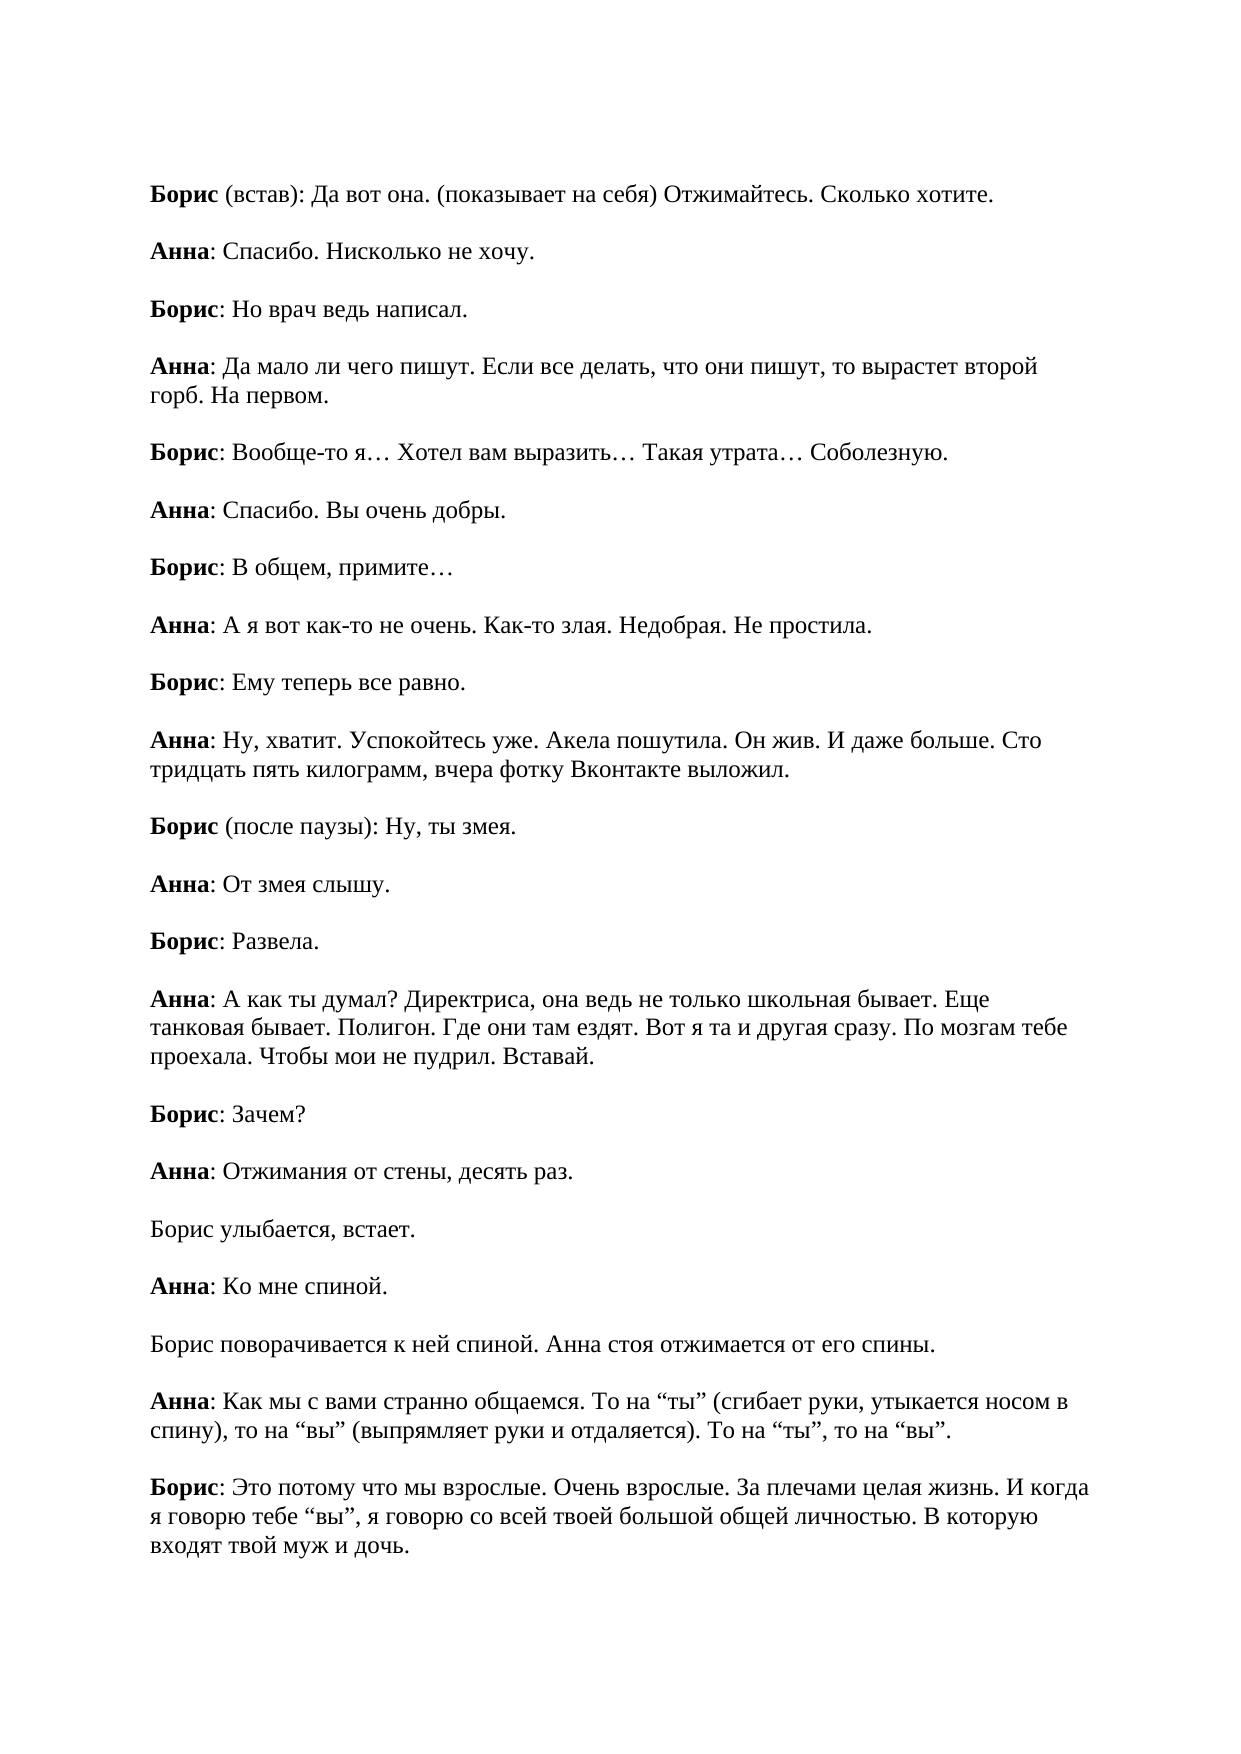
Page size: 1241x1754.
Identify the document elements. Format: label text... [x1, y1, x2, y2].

text Борис: Но врач ведь написал. [150, 294, 1090, 322]
text Анна: Отжимания от стены, десять раз. [150, 1156, 1090, 1185]
text Анна: Ну, хватит. Успокойтесь уже. Акела пошутила. Он жив. И даже больше. Сто тридцать пять килограмм, вчера фотку Вконтакте выложил. [150, 725, 1090, 782]
text Борис: Это потому что мы взрослые. Очень взрослые. За плечами целая жизнь. И когда я говорю тебе “вы”, я говорю со всей твоей большой общей личностью. В которую входят твой муж и дочь. [150, 1472, 1090, 1559]
text Анна: Спасибо. Вы очень добры. [150, 495, 1090, 524]
text Борис: Вообще-то я… Хотел вам выразить… Такая утрата… Соболезную. [150, 437, 1090, 466]
text Анна: Да мало ли чего пишут. Если все делать, что они пишут, то вырастет второй горб. На первом. [150, 351, 1090, 409]
text Борис (встав): Да вот она. (показывает на себя) Отжимайтесь. Сколько хотите. [150, 179, 1090, 207]
text Анна: А я вот как-то не очень. Как-то злая. Недобрая. Не простила. [150, 610, 1090, 639]
text Борис улыбается, встает. [150, 1214, 1090, 1242]
text Анна: Как мы с вами странно общаемся. То на “ты” (сгибает руки, утыкается носом в спину), то на “вы” (выпрямляет руки и отдаляется). То на “ты”, то на “вы”. [150, 1386, 1090, 1444]
text Анна: От змея слышу. [150, 869, 1090, 897]
text Борис: Ему теперь все равно. [150, 667, 1090, 696]
text Борис: Зачем? [150, 1099, 1090, 1127]
text Борис: Развела. [150, 926, 1090, 955]
text Анна: Ко мне спиной. [150, 1271, 1090, 1300]
text Анна: А как ты думал? Директриса, она ведь не только школьная бывает. Еще танковая бывает. Полигон. Где они там ездят. Вот я та и другая сразу. По мозгам тебе проехала. Чтобы мои не пудрил. Вставай. [150, 984, 1090, 1070]
text Борис: В общем, примите… [150, 552, 1090, 581]
text Борис (после паузы): Ну, ты змея. [150, 811, 1090, 840]
text Борис поворачивается к ней спиной. Анна стоя отжимается от его спины. [150, 1329, 1090, 1357]
text Анна: Спасибо. Нисколько не хочу. [150, 236, 1090, 265]
